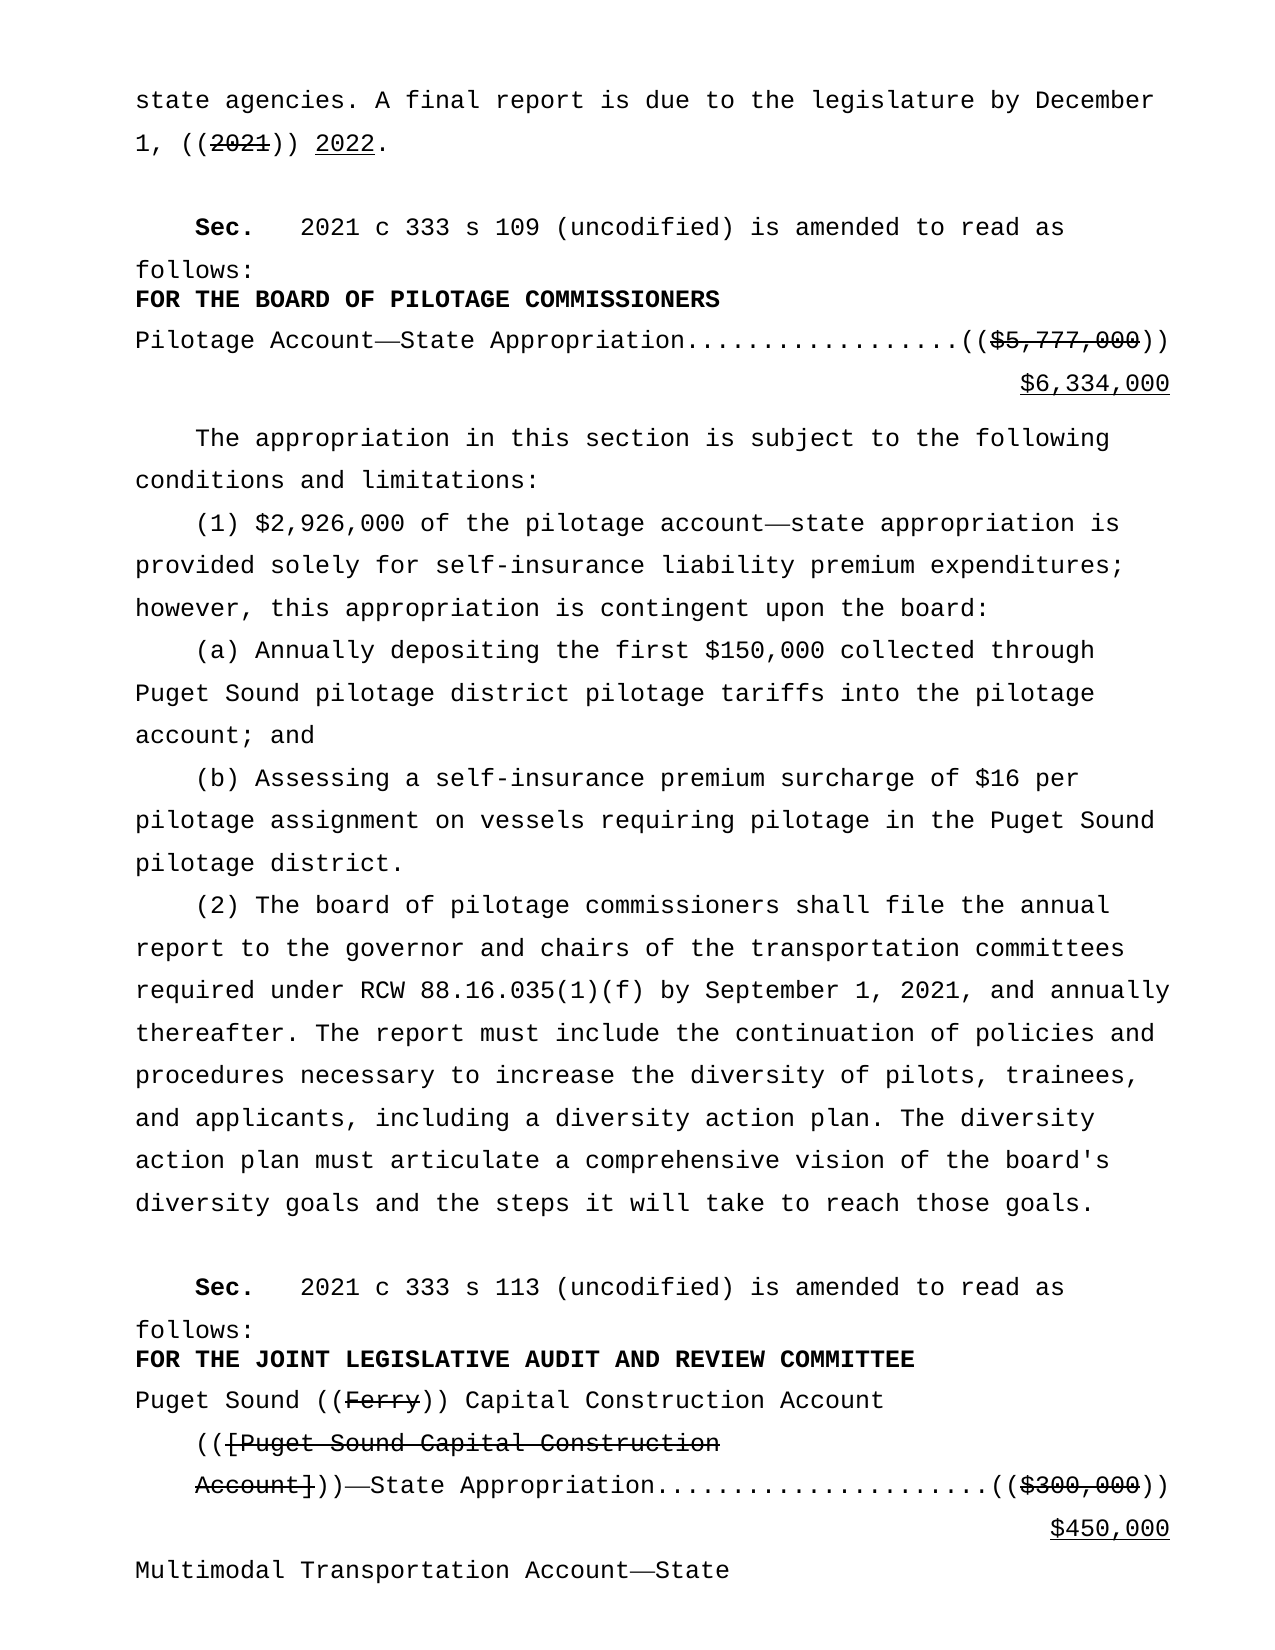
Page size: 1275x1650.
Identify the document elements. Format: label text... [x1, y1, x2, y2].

text Sec. 2021 c 333 s 109 (uncodified) is amended to read as follows: [135, 202, 1170, 287]
text $6,334,000 [135, 357, 1170, 400]
text (b) Assessing a self-insurance premium surcharge of $16 per pilotage assignment on vessels requiring pilotage in the Puget Sound pilotage district. [135, 752, 1170, 880]
text FOR THE JOINT LEGISLATIVE AUDIT AND REVIEW COMMITTEE [135, 1347, 1170, 1375]
text The appropriation in this section is subject to the following conditions and limitations: [135, 412, 1170, 497]
text Sec. 2021 c 333 s 113 (uncodified) is amended to read as follows: [135, 1262, 1170, 1347]
text Puget Sound ((Ferry)) Capital Construction Account [135, 1375, 1170, 1417]
text (([Puget Sound Capital Construction [135, 1417, 1170, 1460]
text Account]))—State Appropriation (($300,000)) [135, 1460, 1170, 1502]
text Pilotage Account—State Appropriation (($5,777,000)) [135, 315, 1170, 357]
text Multimodal Transportation Account—State [135, 1545, 1170, 1587]
text $450,000 [135, 1502, 1170, 1545]
text (2) The board of pilotage commissioners shall file the annual report to the governor and chairs of the transportation committees required under RCW 88.16.035(1)(f) by September 1, 2021, and annually thereafter. The report must include the continuation of policies and procedures necessary to increase the diversity of pilots, trainees, and applicants, including a diversity action plan. The diversity action plan must articulate a comprehensive vision of the board's diversity goals and the steps it will take to reach those goals. [135, 880, 1170, 1220]
text (1) $2,926,000 of the pilotage account—state appropriation is provided solely for self-insurance liability premium expenditures; however, this appropriation is contingent upon the board: [135, 497, 1170, 625]
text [135, 75, 1170, 160]
text FOR THE BOARD OF PILOTAGE COMMISSIONERS [135, 287, 1170, 315]
text (a) Annually depositing the first $150,000 collected through Puget Sound pilotage district pilotage tariffs into the pilotage account; and [135, 625, 1170, 752]
